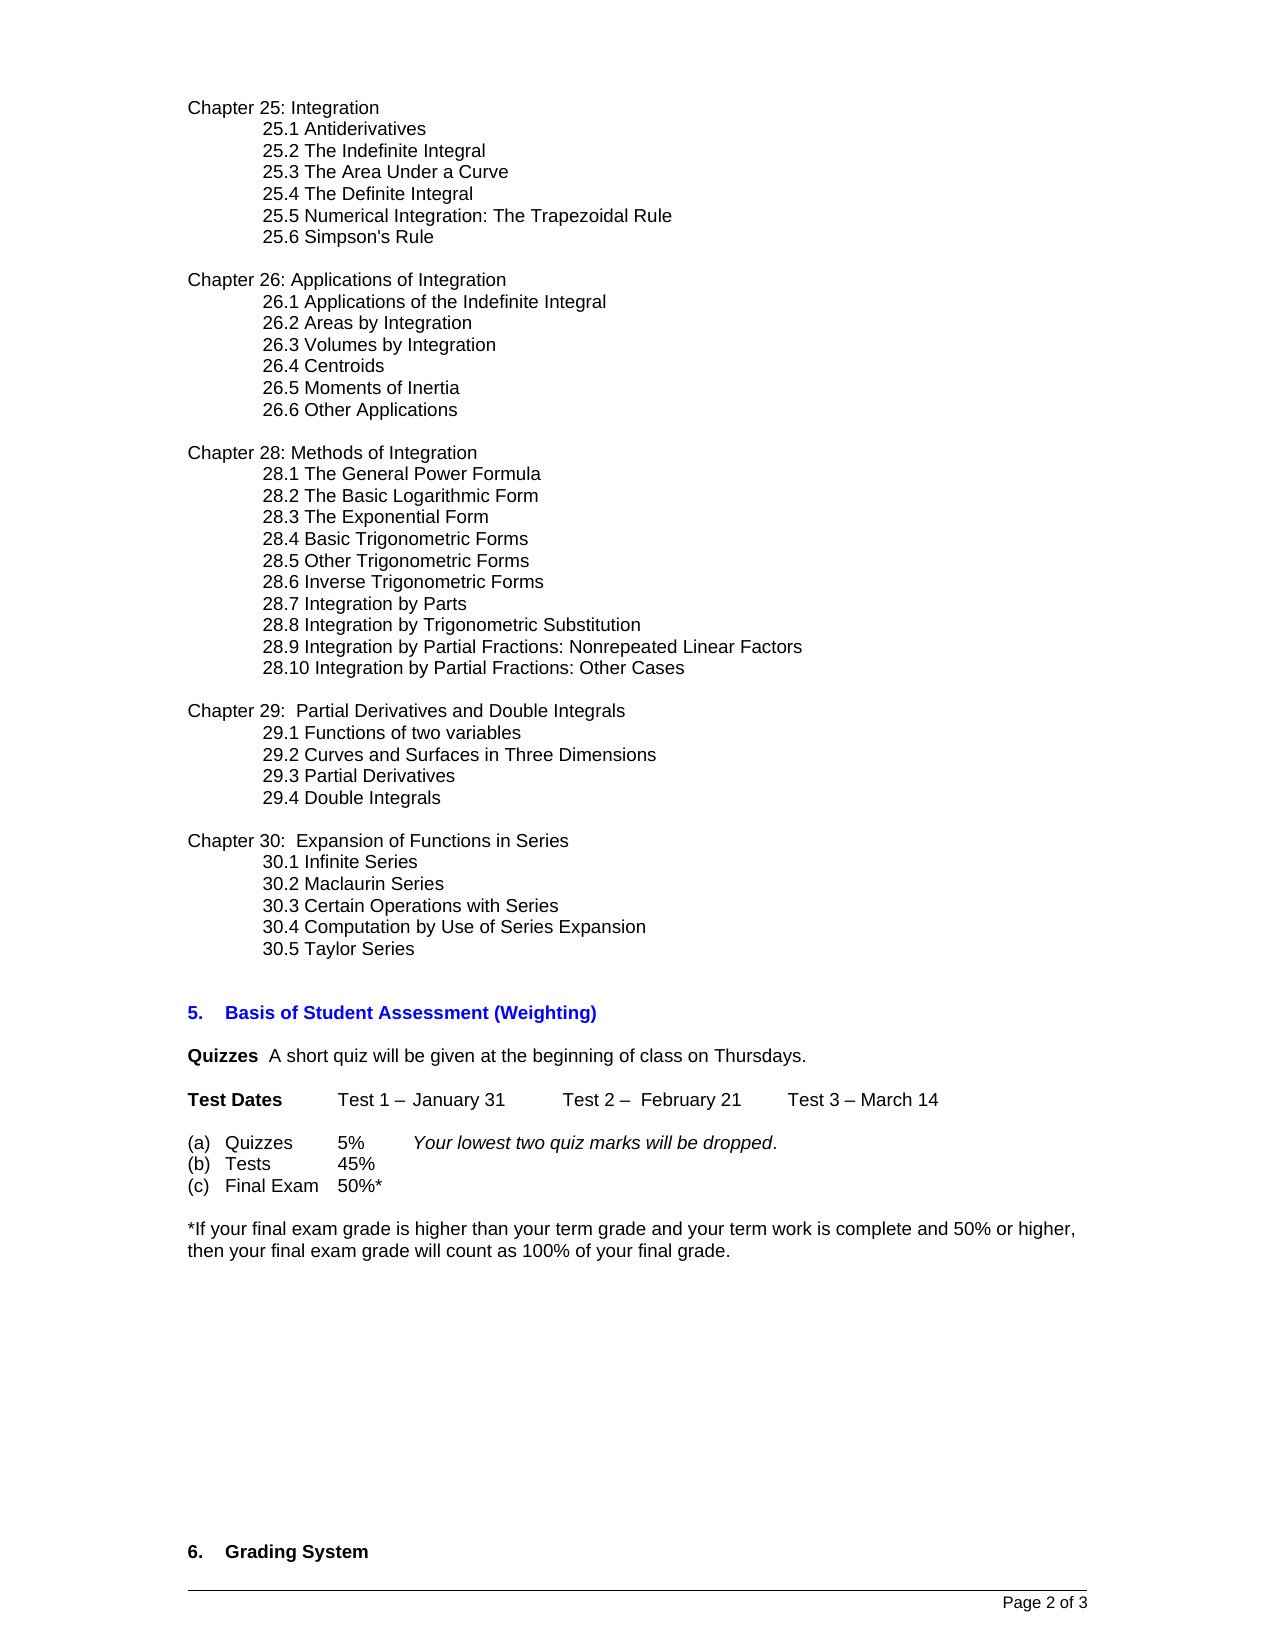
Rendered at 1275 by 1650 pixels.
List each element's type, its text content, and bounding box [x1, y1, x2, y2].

text *If your final exam grade is higher than your term grade and your term work is complete and 50% or higher, then your final exam grade will count as 100% of your final grade. [187, 1218, 1087, 1261]
text 28.1 The General Power Formula [187, 463, 1087, 485]
text 28.4 Basic Trigonometric Forms [187, 528, 1087, 549]
text 6. Grading System [187, 1541, 1087, 1563]
text Chapter 26: Applications of Integration [187, 269, 1087, 291]
text Quizzes A short quiz will be given at the beginning of class on Thursdays. [187, 1045, 1087, 1067]
text 28.8 Integration by Trigonometric Substitution [187, 614, 1087, 636]
text 25.6 Simpson's Rule [187, 226, 1087, 247]
text 5. Basis of Student Assessment (Weighting) [187, 1002, 1087, 1024]
text 25.2 The Indefinite Integral [187, 140, 1087, 161]
text (c) Final Exam 50%* [187, 1175, 1087, 1196]
text 30.3 Certain Operations with Series [187, 894, 1087, 916]
text 25.1 Antiderivatives [187, 118, 1087, 140]
text 26.2 Areas by Integration [187, 312, 1087, 334]
text 28.7 Integration by Parts [187, 592, 1087, 614]
text 30.1 Infinite Series [187, 851, 1087, 873]
text Chapter 29: Partial Derivatives and Double Integrals [187, 700, 1087, 722]
text Chapter 30: Expansion of Functions in Series [187, 830, 1087, 851]
text 28.9 Integration by Partial Fractions: Nonrepeated Linear Factors [187, 636, 1087, 657]
text 26.5 Moments of Inertia [187, 377, 1087, 398]
text 29.3 Partial Derivatives [187, 765, 1087, 787]
text 28.5 Other Trigonometric Forms [187, 549, 1087, 571]
text 25.3 The Area Under a Curve [187, 161, 1087, 183]
text 28.6 Inverse Trigonometric Forms [187, 571, 1087, 592]
text 29.4 Double Integrals [187, 787, 1087, 808]
text 29.1 Functions of two variables [187, 722, 1087, 743]
text 26.4 Centroids [187, 355, 1087, 377]
text 26.1 Applications of the Indefinite Integral [187, 291, 1087, 312]
text 29.2 Curves and Surfaces in Three Dimensions [187, 743, 1087, 765]
text 30.5 Taylor Series [187, 937, 1087, 959]
text Test Dates Test 1 – January 31 Test 2 – February 21 Test 3 – March 14 [187, 1088, 1087, 1110]
text 28.2 The Basic Logarithmic Form [187, 485, 1087, 506]
text Chapter 28: Methods of Integration [187, 442, 1087, 463]
text 28.3 The Exponential Form [187, 506, 1087, 528]
text 30.2 Maclaurin Series [187, 873, 1087, 894]
text 25.5 Numerical Integration: The Trapezoidal Rule [187, 204, 1087, 226]
text (b) Tests 45% [187, 1153, 1087, 1175]
text 30.4 Computation by Use of Series Expansion [187, 916, 1087, 937]
text 28.10 Integration by Partial Fractions: Other Cases [187, 657, 1087, 679]
text 26.3 Volumes by Integration [187, 334, 1087, 355]
text (a) Quizzes 5% Your lowest two quiz marks will be dropped. [187, 1132, 1087, 1153]
text Chapter 25: Integration [187, 97, 1087, 118]
text 26.6 Other Applications [187, 398, 1087, 420]
text 25.4 The Definite Integral [187, 183, 1087, 204]
